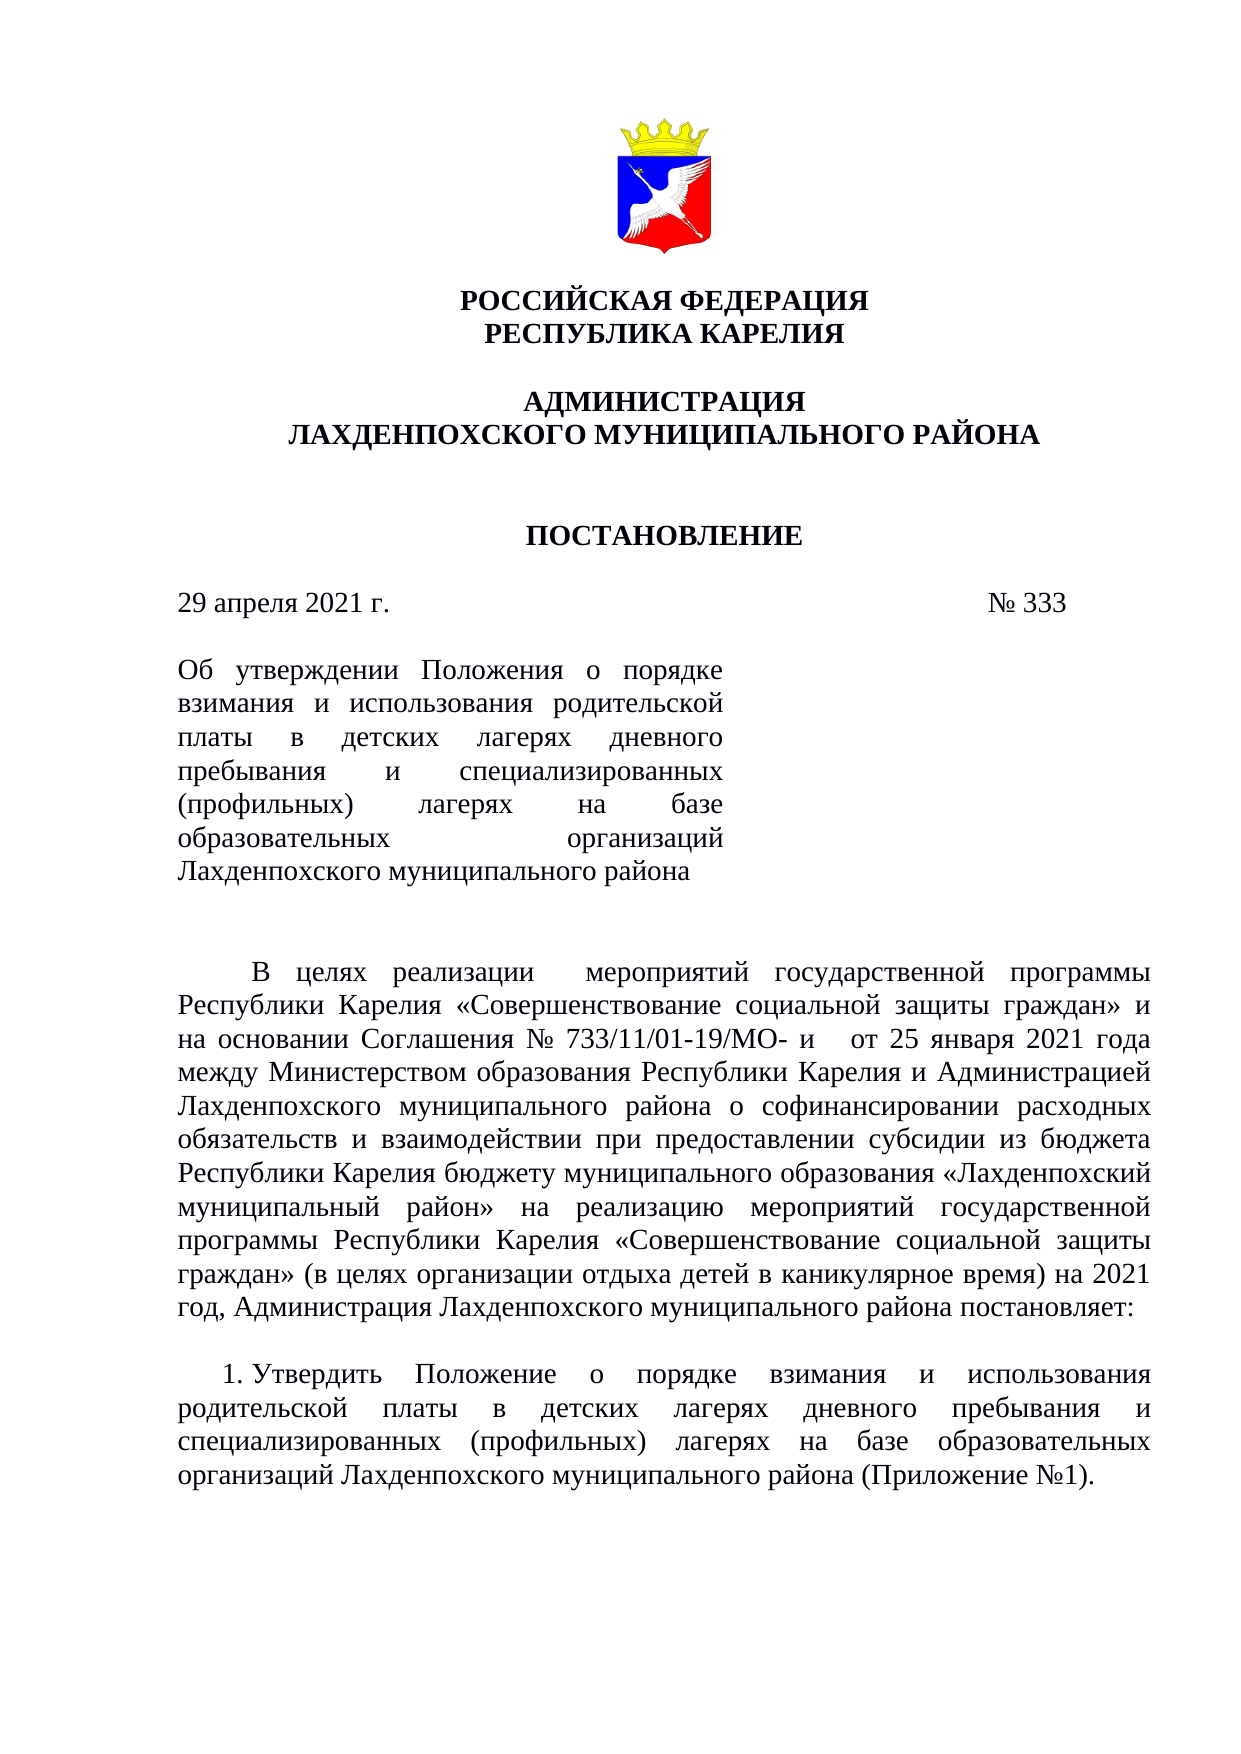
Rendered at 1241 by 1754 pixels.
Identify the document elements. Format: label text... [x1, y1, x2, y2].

text ПОСТАНОВЛЕНИЕ [177, 518, 1152, 551]
text АДМИНИСТРАЦИЯ [177, 384, 1152, 417]
list Утвердить Положение о порядке взимания и использования родительской платы в детских лагерях дневного пребывания и специализированных (профильных) лагерях на базе образовательных организаций Лахденпохского муниципального района (Приложение №1). [177, 1356, 1152, 1491]
text ЛАХДЕНПОХСКОГО МУНИЦИПАЛЬНОГО РАЙОНА [177, 417, 1152, 451]
text РЕСПУБЛИКА КАРЕЛИЯ [177, 317, 1152, 350]
text 29 апреля 2021 г. № 333 [177, 585, 1152, 618]
text В целях реализации мероприятий государственной программы Республики Карелия «Совершенствование социальной защиты граждан» и на основании Соглашения № 733/11/01-19/МО- и от 25 января 2021 года между Министерством образования Республики Карелия и Администрацией Лахденпохского муниципального района о софинансировании расходных обязательств и взаимодействии при предоставлении субсидии из бюджета Республики Карелия бюджету муниципального образования «Лахденпохский муниципальный район» на реализацию мероприятий государственной программы Республики Карелия «Совершенствование социальной защиты граждан» (в целях организации отдыха детей в каникулярное время) на 2021 год, Администрация Лахденпохского муниципального района постановляет: [177, 954, 1152, 1323]
text РОССИЙСКАЯ ФЕДЕРАЦИЯ [177, 283, 1152, 317]
text Об утверждении Положения о порядке взимания и использования родительской платы в детских лагерях дневного пребывания и специализированных (профильных) лагерях на базе образовательных организаций Лахденпохского муниципального района [177, 652, 723, 887]
